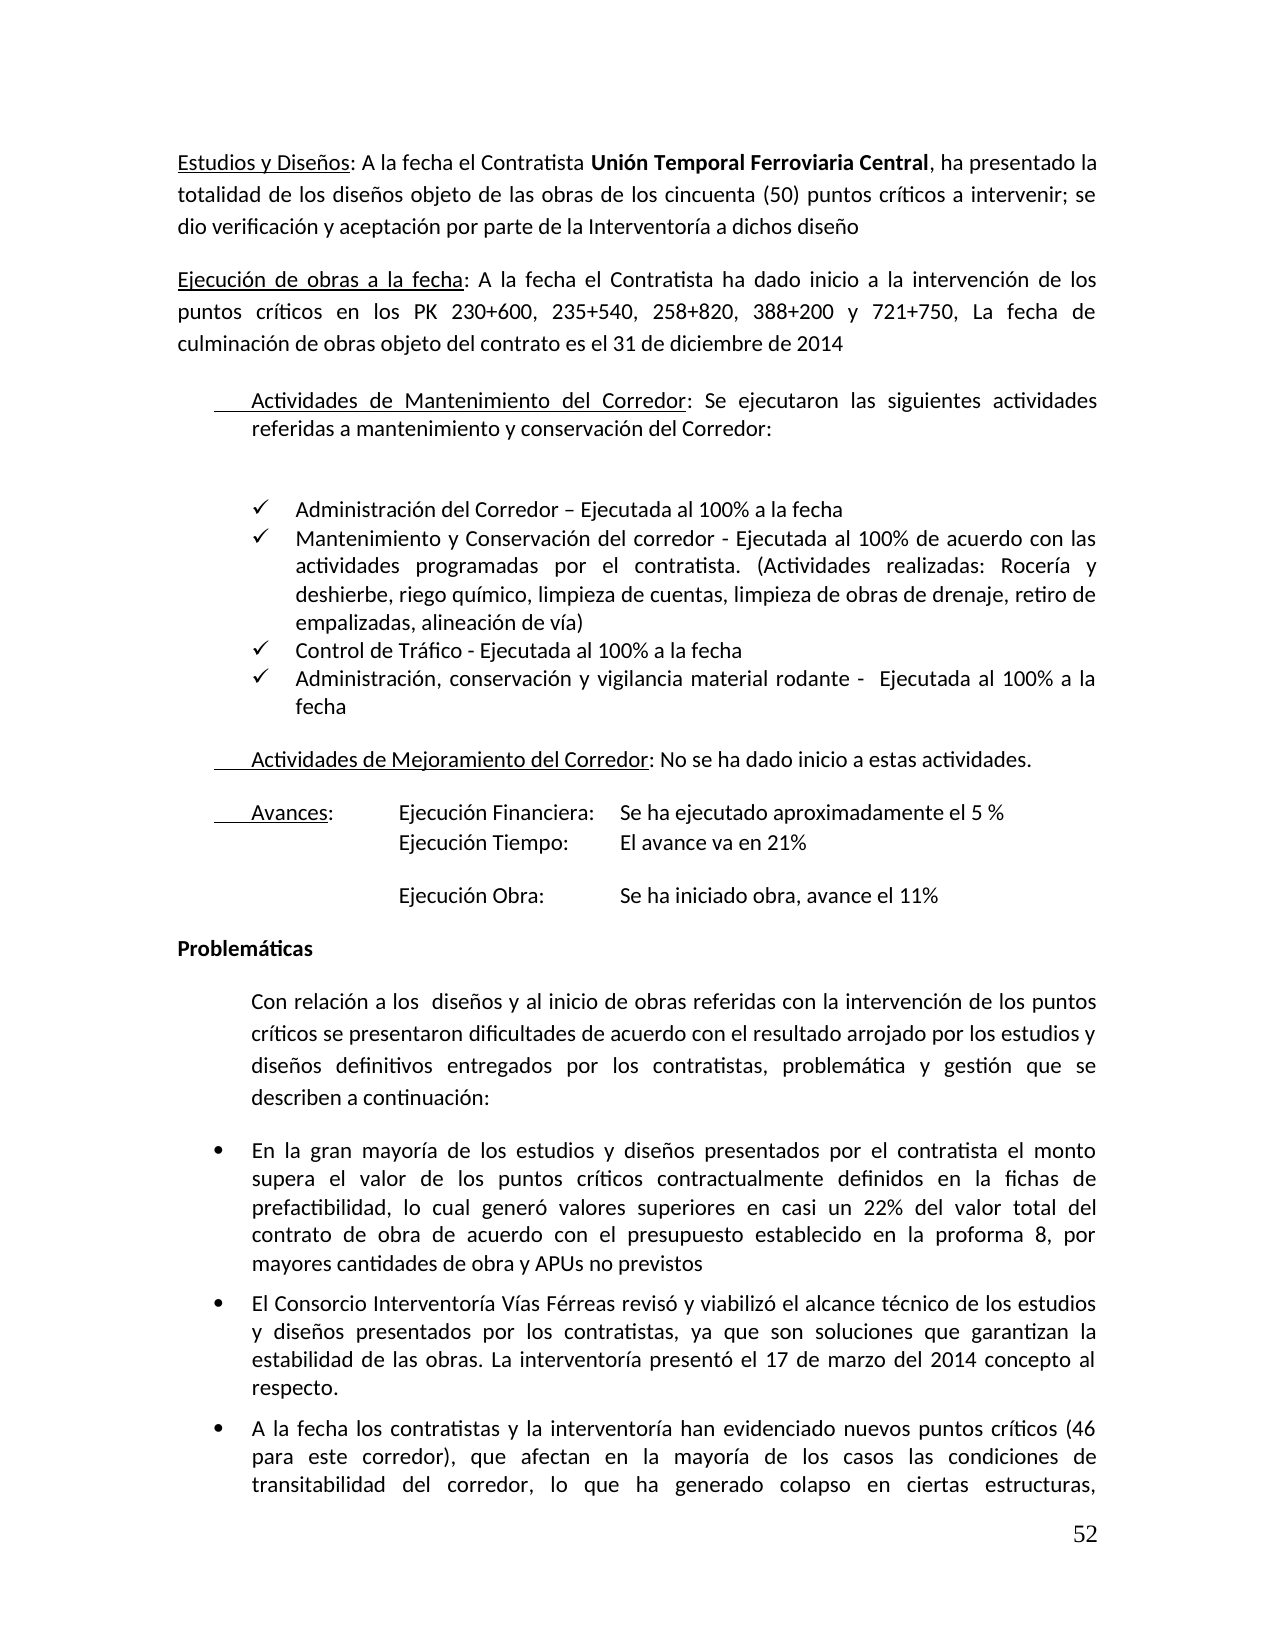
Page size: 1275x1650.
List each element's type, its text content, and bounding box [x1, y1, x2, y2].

list Administración, conservación y vigilancia material rodante - Ejecutada al 100% a la fecha [251, 664, 1098, 720]
text Ejecución Obra: Se ha iniciado obra, avance el 11% [215, 881, 1098, 909]
list En la gran mayoría de los estudios y diseños presentados por el contratista el monto supera el valor de los puntos críticos contractualmente definidos en la fichas de prefactibilidad, lo cual generó valores superiores en casi un 22% del valor total del contrato de obra de acuerdo con el presupuesto establecido en la proforma 8, por mayores cantidades de obra y APUs no previstos [214, 1137, 1098, 1277]
list Actividades de Mantenimiento del Corredor: Se ejecutaron las siguientes actividades referidas a mantenimiento y conservación del Corredor: [214, 387, 1098, 443]
text Problemáticas [177, 934, 1098, 962]
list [214, 1414, 1098, 1498]
text Estudios y Diseños: A la fecha el Contratista Unión Temporal Ferroviaria Central, ha presentado la totalidad de los diseños objeto de las obras de los cincuenta (50) puntos críticos a intervenir; se dio verificación y aceptación por parte de la Interventoría a dichos diseño [177, 148, 1098, 240]
text Ejecución Tiempo: El avance va en 21% [215, 828, 1098, 856]
text Con relación a los diseños y al inicio de obras referidas con la intervención de los puntos críticos se presentaron dificultades de acuerdo con el resultado arrojado por los estudios y diseños definitivos entregados por los contratistas, problemática y gestión que se describen a continuación: [251, 987, 1098, 1112]
list Mantenimiento y Conservación del corredor - Ejecutada al 100% de acuerdo con las actividades programadas por el contratista. (Actividades realizadas: Rocería y deshierbe, riego químico, limpieza de cuentas, limpieza de obras de drenaje, retiro de empalizadas, alineación de vía) [251, 524, 1098, 636]
list Actividades de Mejoramiento del Corredor: No se ha dado inicio a estas actividades. [214, 745, 1098, 773]
text Ejecución de obras a la fecha: A la fecha el Contratista ha dado inicio a la intervención de los puntos críticos en los PK 230+600, 235+540, 258+820, 388+200 y 721+750, La fecha de culminación de obras objeto del contrato es el 31 de diciembre de 2014 [177, 265, 1098, 357]
list El Consorcio Interventoría Vías Férreas revisó y viabilizó el alcance técnico de los estudios y diseños presentados por los contratistas, ya que son soluciones que garantizan la estabilidad de las obras. La interventoría presentó el 17 de marzo del 2014 concepto al respecto. [214, 1289, 1098, 1401]
list Control de Tráfico - Ejecutada al 100% a la fecha [251, 636, 1098, 664]
list Avances: Ejecución Financiera: Se ha ejecutado aproximadamente el 5 % [214, 798, 1098, 826]
list Administración del Corredor – Ejecutada al 100% a la fecha [251, 496, 1098, 524]
